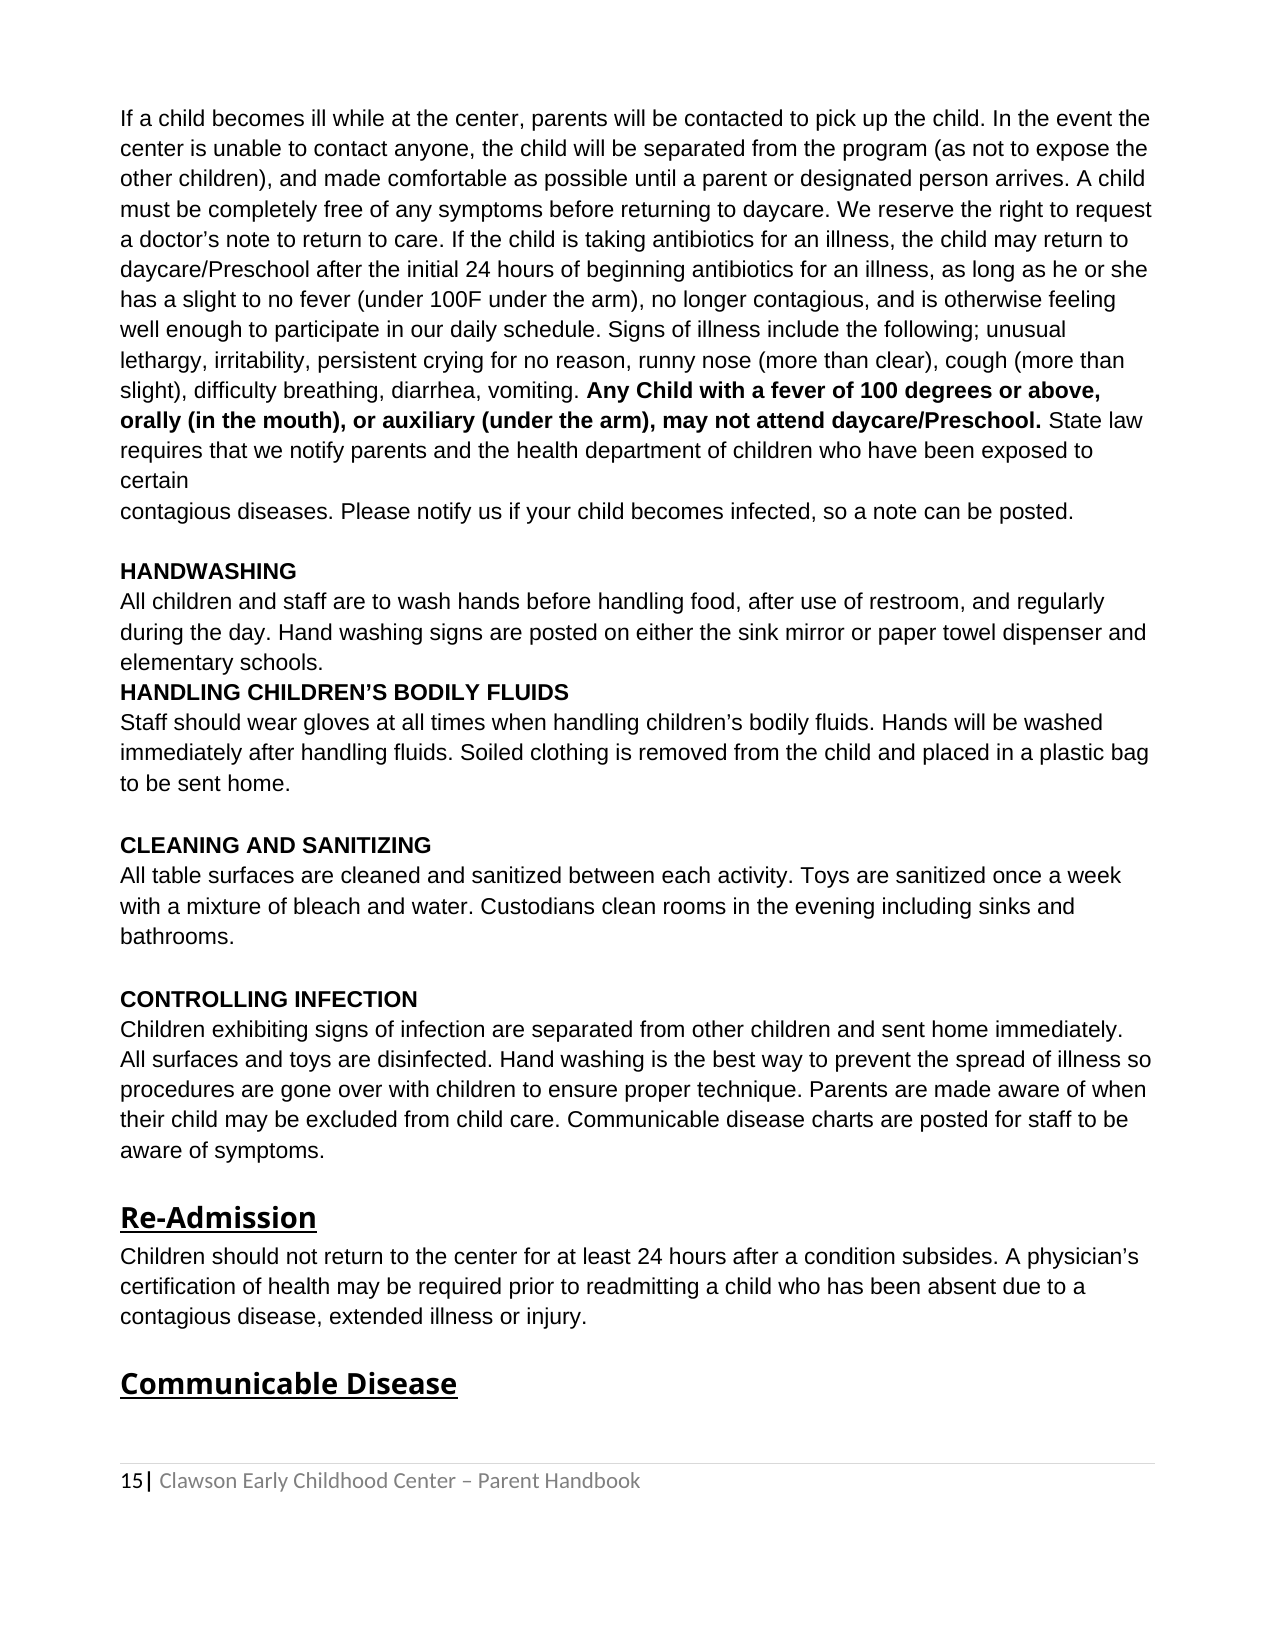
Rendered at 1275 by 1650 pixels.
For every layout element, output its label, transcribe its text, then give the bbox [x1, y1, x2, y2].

text Children should not return to the center for at least 24 hours after a condition subsides. A physician’s certification of health may be required prior to readmitting a child who has been absent due to a contagious disease, extended illness or injury. [120, 1243, 1155, 1329]
text All table surfaces are cleaned and sanitized between each activity. Toys are sanitized once a week with a mixture of bleach and water. Custodians clean rooms in the evening including sinks and bathrooms. [120, 862, 1155, 981]
text CONTROLLING INFECTION [120, 986, 1155, 1012]
text HANDLING CHILDREN’S BODILY FLUIDS [120, 679, 1155, 705]
text Re-Admission [120, 1197, 1155, 1237]
text Children exhibiting signs of infection are separated from other children and sent home immediately. All surfaces and toys are disinfected. Hand washing is the best way to prevent the spread of illness so procedures are gone over with children to ensure proper technique. Parents are made aware of when their child may be excluded from child care. Communicable disease charts are posted for staff to be aware of symptoms. [120, 1016, 1155, 1163]
text Communicable Disease [120, 1363, 1155, 1403]
text HANDWASHING [120, 558, 1155, 584]
text If a child becomes ill while at the center, parents will be contacted to pick up the child. In the event the center is unable to contact anyone, the child will be separated from the program (as not to expose the other children), and made comfortable as possible until a parent or designated person arrives. A child must be completely free of any symptoms before returning to daycare. We reserve the right to request a doctor’s note to return to care. If the child is taking antibiotics for an illness, the child may return to daycare/Preschool after the initial 24 hours of beginning antibiotics for an illness, as long as he or she has a slight to no fever (under 100F under the arm), no longer contagious, and is otherwise feeling well enough to participate in our daily schedule. Signs of illness include the following; unusual lethargy, irritability, persistent crying for no reason, runny nose (more than clear), cough (more than slight), difficulty breathing, diarrhea, vomiting. Any Child with a fever of 100 degrees or above, orally (in the mouth), or auxiliary (under the arm), may not attend daycare/Preschool. State law requires that we notify parents and the health department of children who have been exposed to certain [120, 105, 1155, 494]
text CLEANING AND SANITIZING [120, 832, 1155, 859]
text All children and staff are to wash hands before handling food, after use of restroom, and regularly during the day. Hand washing signs are posted on either the sink mirror or paper towel dispenser and elementary schools. [120, 588, 1155, 675]
text Staff should wear gloves at all times when handling children’s bodily fluids. Hands will be washed immediately after handling fluids. Soiled clothing is removed from the child and placed in a plastic bag to be sent home. [120, 709, 1155, 828]
text contagious diseases. Please notify us if your child becomes infected, so a note can be posted. [120, 498, 1155, 524]
